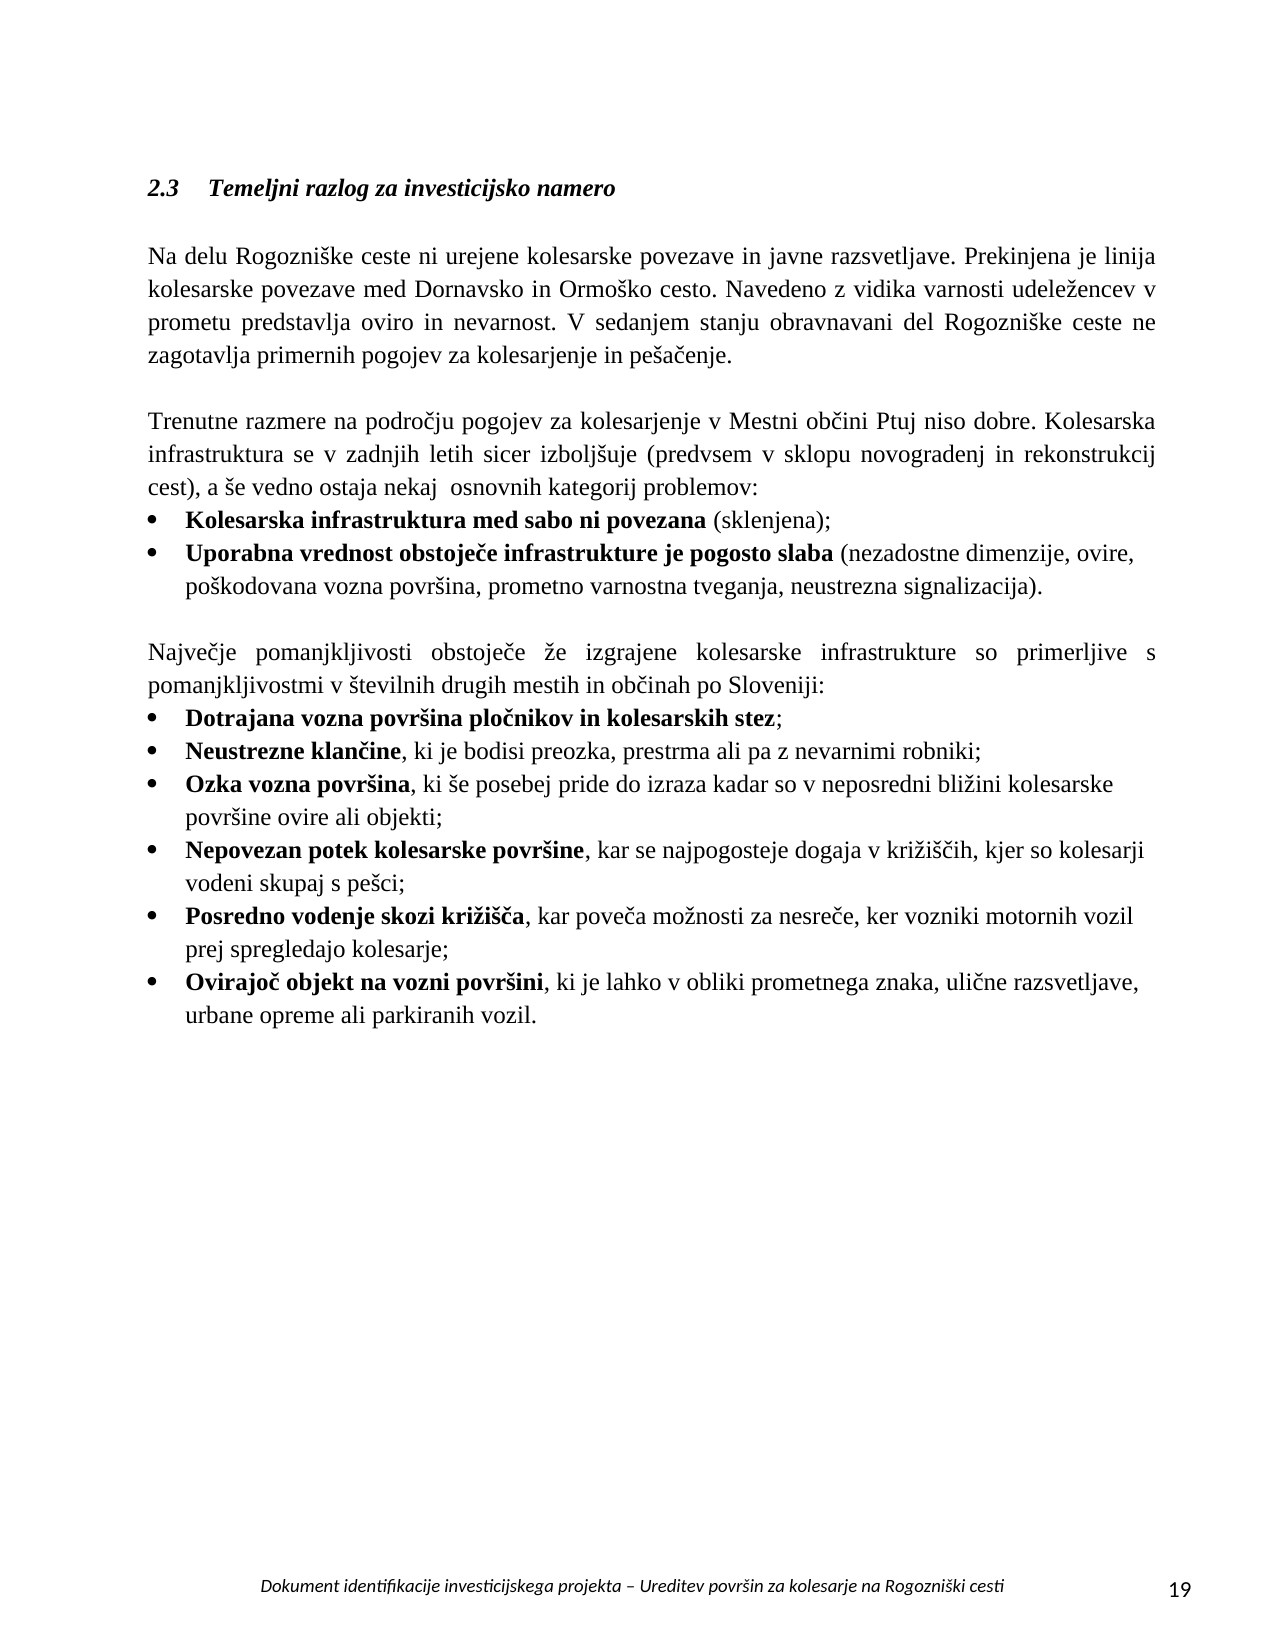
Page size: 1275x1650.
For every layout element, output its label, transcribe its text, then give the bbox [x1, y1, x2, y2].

list prej spregledajo kolesarje; [185, 934, 1157, 963]
list Ozka vozna površina, ki še posebej pride do izraza kadar so v neposredni bližini kolesarske [148, 769, 1157, 798]
text Trenutne razmere na področju pogojev za kolesarjenje v Mestni občini Ptuj niso dobre. Kolesarska infrastruktura se v zadnjih letih sicer izboljšuje (predvsem v sklopu novogradenj in rekonstrukcij cest), a še vedno ostaja nekaj osnovnih kategorij problemov: [148, 406, 1157, 501]
subtitle Temeljni razlog za investicijsko namero [148, 173, 1157, 201]
list Dotrajana vozna površina pločnikov in kolesarskih stez; [148, 703, 1157, 732]
list Nepovezan potek kolesarske površine, kar se najpogosteje dogaja v križiščih, kjer so kolesarji [148, 835, 1157, 864]
list poškodovana vozna površina, prometno varnostna tveganja, neustrezna signalizacija). [185, 571, 1157, 600]
list Posredno vodenje skozi križišča, kar poveča možnosti za nesreče, ker vozniki motornih vozil [148, 901, 1157, 930]
text Največje pomanjkljivosti obstoječe že izgrajene kolesarske infrastrukture so primerljive s pomanjkljivostmi v številnih drugih mestih in občinah po Sloveniji: [148, 637, 1157, 699]
list vodeni skupaj s pešci; [185, 868, 1157, 897]
text Na delu Rogozniške ceste ni urejene kolesarske povezave in javne razsvetljave. Prekinjena je linija kolesarske povezave med Dornavsko in Ormoško cesto. Navedeno z vidika varnosti udeležencev v prometu predstavlja oviro in nevarnost. V sedanjem stanju obravnavani del Rogozniške ceste ne zagotavlja primernih pogojev za kolesarjenje in pešačenje. [148, 241, 1157, 368]
list Uporabna vrednost obstoječe infrastrukture je pogosto slaba (nezadostne dimenzije, ovire, [148, 538, 1157, 567]
list Neustrezne klančine, ki je bodisi preozka, prestrma ali pa z nevarnimi robniki; [148, 736, 1157, 765]
list urbane opreme ali parkiranih vozil. [185, 1000, 1157, 1029]
list Ovirajoč objekt na vozni površini, ki je lahko v obliki prometnega znaka, ulične razsvetljave, [148, 967, 1157, 996]
list površine ovire ali objekti; [185, 802, 1157, 831]
list Kolesarska infrastruktura med sabo ni povezana (sklenjena); [148, 505, 1157, 534]
